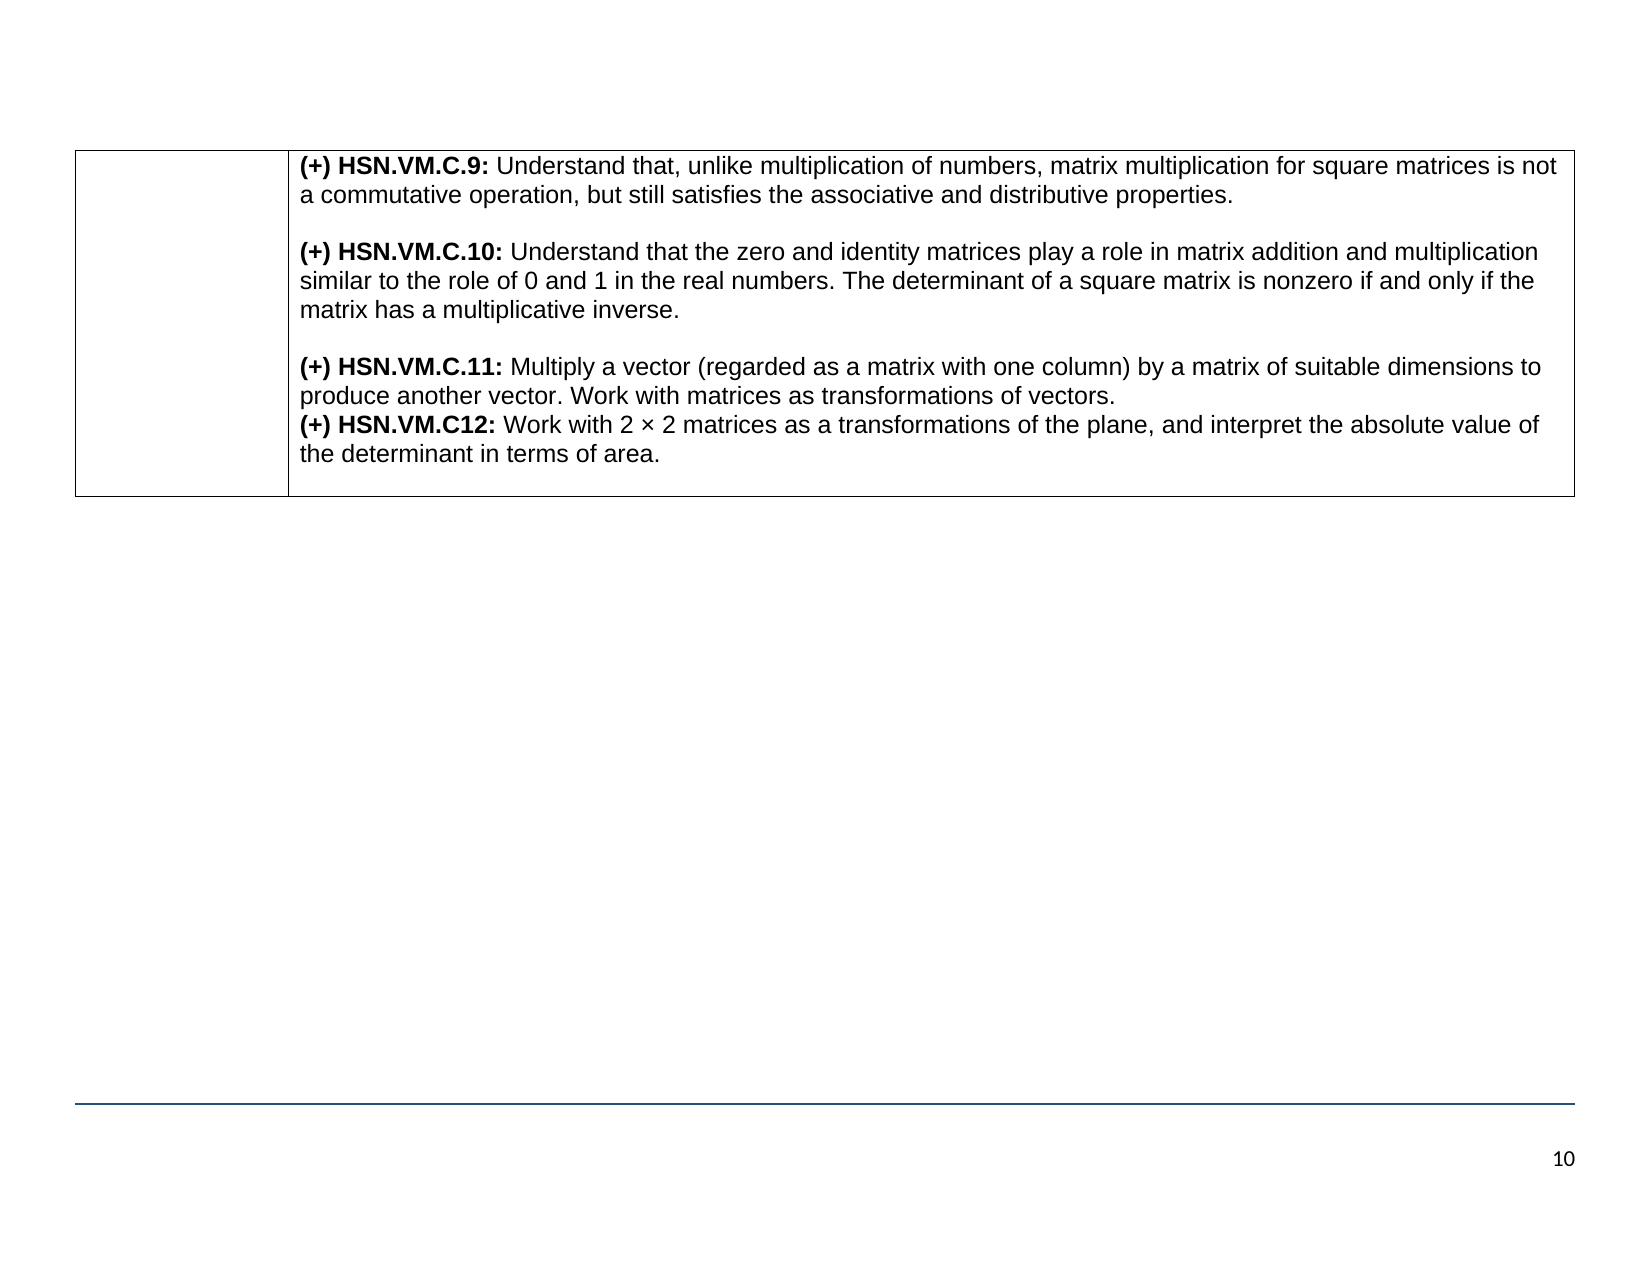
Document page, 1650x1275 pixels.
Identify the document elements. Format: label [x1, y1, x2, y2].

table_cell [76, 151, 288, 496]
table_cell [289, 151, 1574, 496]
